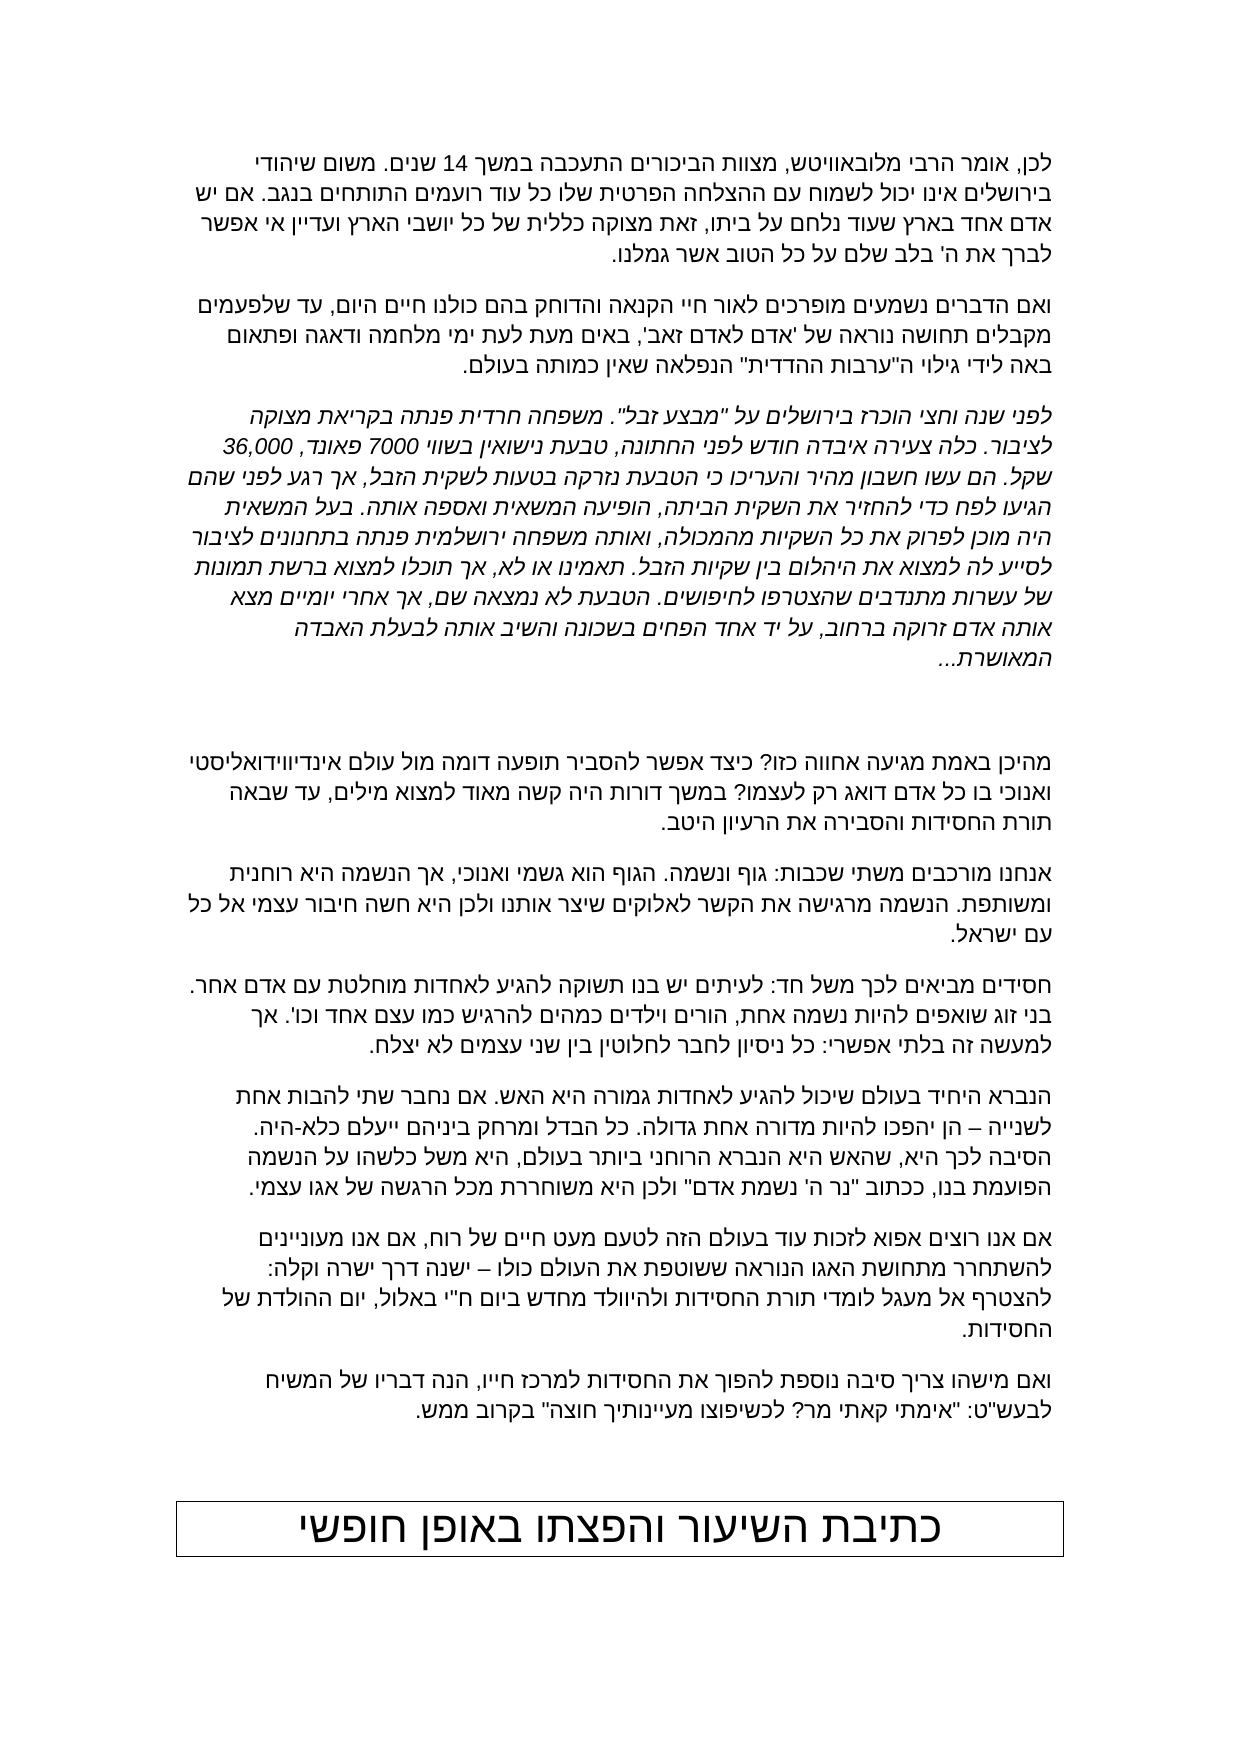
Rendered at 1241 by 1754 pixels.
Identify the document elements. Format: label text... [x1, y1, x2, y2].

text הנברא היחיד בעולם שיכול להגיע לאחדות גמורה היא האש. אם נחבר שתי להבות אחת לשנייה – הן יהפכו להיות מדורה אחת גדולה. כל הבדל ומרחק ביניהם ייעלם כלא-היה. הסיבה לכך היא, שהאש היא הנברא הרוחני ביותר בעולם, היא משל כלשהו על הנשמה הפועמת בנו, ככתוב "נר ה' נשמת אדם" ולכן היא משוחררת מכל הרגשה של אגו עצמי. [187, 1083, 1053, 1200]
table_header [177, 1502, 1063, 1556]
text חסידים מביאים לכך משל חד: לעיתים יש בנו תשוקה להגיע לאחדות מוחלטת עם אדם אחר. בני זוג שואפים להיות נשמה אחת, הורים וילדים כמהים להרגיש כמו עצם אחד וכו'. אך למעשה זה בלתי אפשרי: כל ניסיון לחבר לחלוטין בין שני עצמים לא יצלח. [187, 972, 1053, 1058]
text מהיכן באמת מגיעה אחווה כזו? כיצד אפשר להסביר תופעה דומה מול עולם אינדיווידואליסטי ואנוכי בו כל אדם דואג רק לעצמו? במשך דורות היה קשה מאוד למצוא מילים, עד שבאה תורת החסידות והסבירה את הרעיון היטב. [187, 749, 1053, 836]
text לכן, אומר הרבי מלובאוויטש, מצוות הביכורים התעכבה במשך 14 שנים. משום שיהודי בירושלים אינו יכול לשמוח עם ההצלחה הפרטית שלו כל עוד רועמים התותחים בנגב. אם יש אדם אחד בארץ שעוד נלחם על ביתו, זאת מצוקה כללית של כל יושבי הארץ ועדיין אי אפשר לברך את ה' בלב שלם על כל הטוב אשר גמלנו. [187, 150, 1053, 267]
text לפני שנה וחצי הוכרז בירושלים על "מבצע זבל". משפחה חרדית פנתה בקריאת מצוקה לציבור. כלה צעירה איבדה חודש לפני החתונה, טבעת נישואין בשווי 7000 פאונד, 36,000 שקל. הם עשו חשבון מהיר והעריכו כי הטבעת נזרקה בטעות לשקית הזבל, אך רגע לפני שהם הגיעו לפח כדי להחזיר את השקית הביתה, הופיעה המשאית ואספה אותה. בעל המשאית היה מוכן לפרוק את כל השקיות מהמכולה, ואותה משפחה ירושלמית פנתה בתחנונים לציבור לסייע לה למצוא את היהלום בין שקיות הזבל. תאמינו או לא, אך תוכלו למצוא ברשת תמונות של עשרות מתנדבים שהצטרפו לחיפושים. הטבעת לא נמצאה שם, אך אחרי יומיים מצא אותה אדם זרוקה ברחוב, על יד אחד הפחים בשכונה והשיב אותה לבעלת האבדה המאושרת... [187, 403, 1053, 671]
text ואם הדברים נשמעים מופרכים לאור חיי הקנאה והדוחק בהם כולנו חיים היום, עד שלפעמים מקבלים תחושה נוראה של 'אדם לאדם זאב', באים מעת לעת ימי מלחמה ודאגה ופתאום באה לידי גילוי ה"ערבות ההדדית" הנפלאה שאין כמותה בעולם. [187, 292, 1053, 378]
text אם אנו רוצים אפוא לזכות עוד בעולם הזה לטעם מעט חיים של רוח, אם אנו מעוניינים להשתחרר מתחושת האגו הנוראה ששוטפת את העולם כולו – ישנה דרך ישרה וקלה: להצטרף אל מעגל לומדי תורת החסידות ולהיוולד מחדש ביום ח"י באלול, יום ההולדת של החסידות. [187, 1225, 1053, 1342]
text אנחנו מורכבים משתי שכבות: גוף ונשמה. הגוף הוא גשמי ואנוכי, אך הנשמה היא רוחנית ומשותפת. הנשמה מרגישה את הקשר לאלוקים שיצר אותנו ולכן היא חשה חיבור עצמי אל כל עם ישראל. [187, 860, 1053, 947]
text ואם מישהו צריך סיבה נוספת להפוך את החסידות למרכז חייו, הנה דבריו של המשיח לבעש"ט: "אימתי קאתי מר? לכשיפוצו מעיינותיך חוצה" בקרוב ממש. [187, 1367, 1053, 1423]
